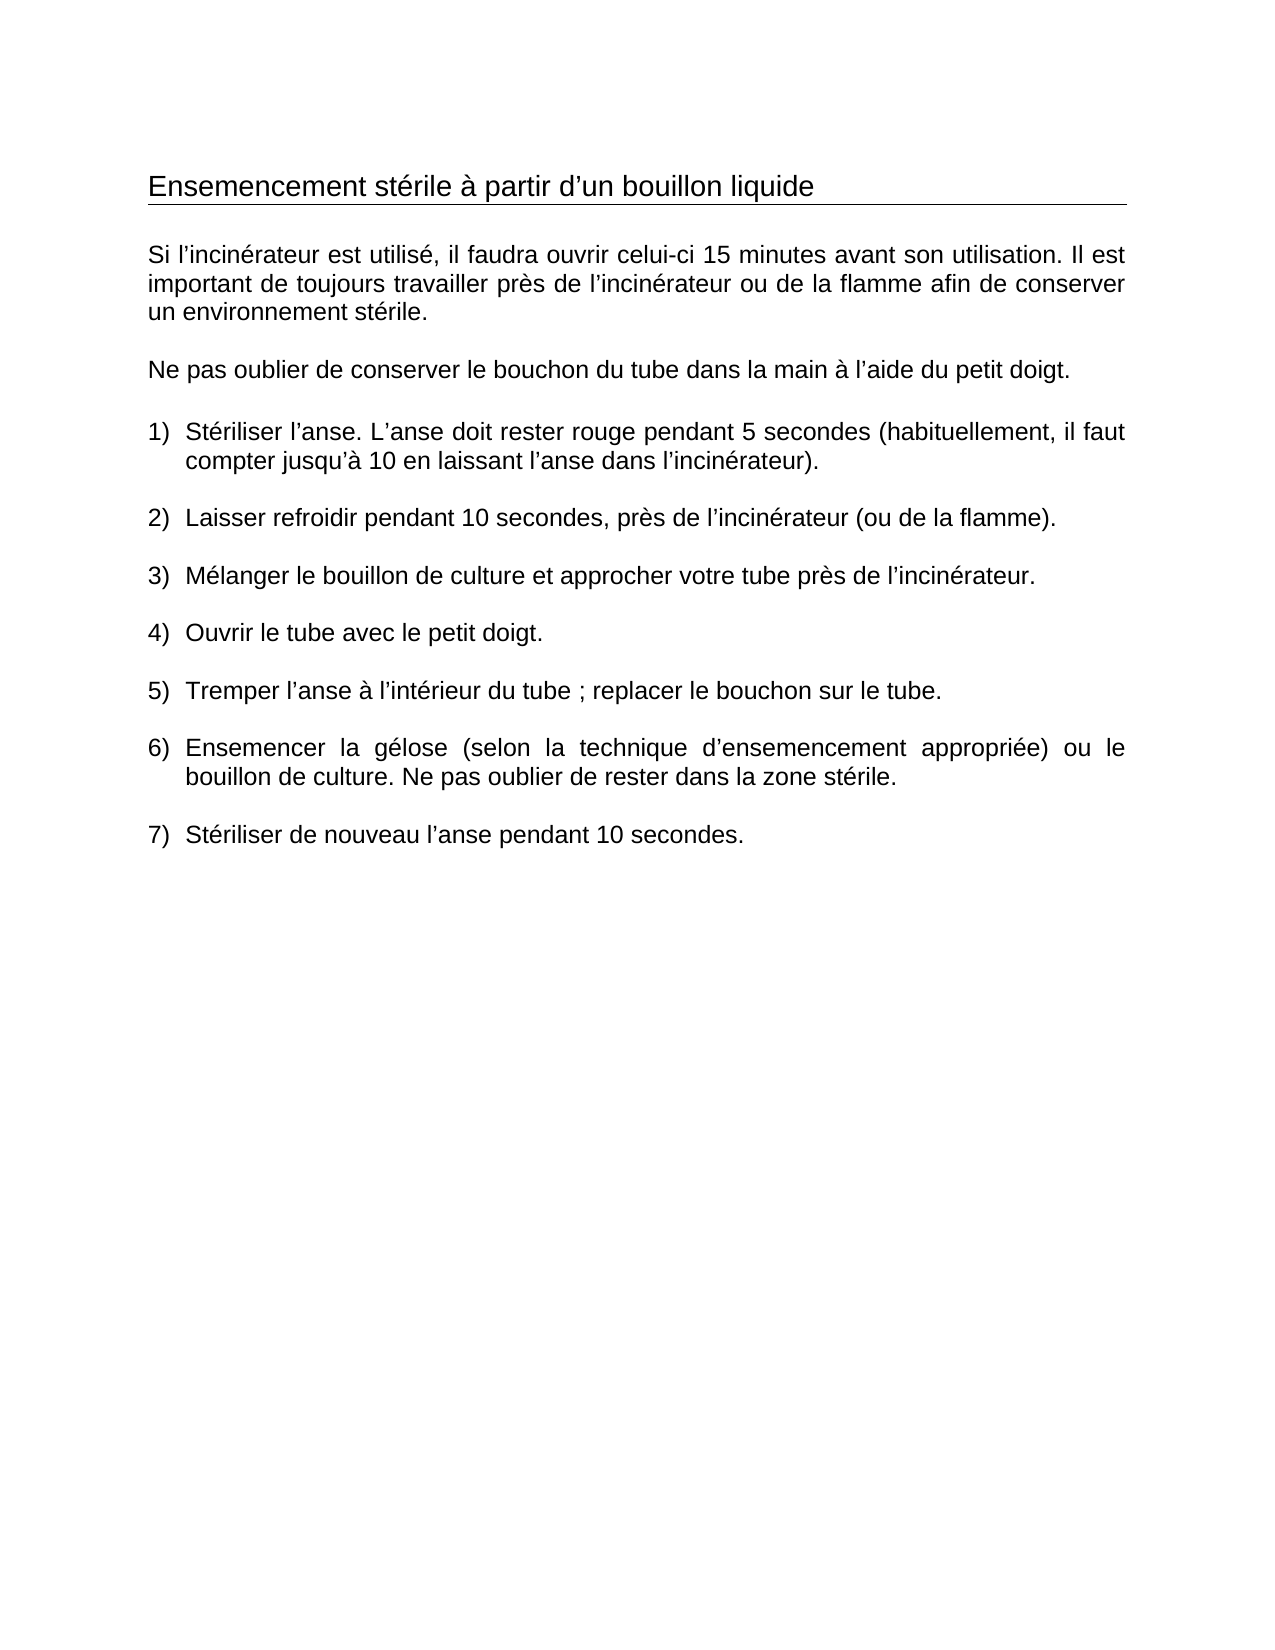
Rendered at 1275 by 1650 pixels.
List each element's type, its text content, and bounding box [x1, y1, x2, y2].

list Stériliser l’anse. L’anse doit rester rouge pendant 5 secondes (habituellement, il faut compter jusqu’à 10 en laissant l’anse dans l’incinérateur). [148, 417, 1127, 475]
text Si l’incinérateur est utilisé, il faudra ouvrir celui-ci 15 minutes avant son utilisation. Il est important de toujours travailler près de l’incinérateur ou de la flamme afin de conserver un environnement stérile. [148, 240, 1127, 326]
list Ouvrir le tube avec le petit doigt. [148, 618, 1127, 647]
list Laisser refroidir pendant 10 secondes, près de l’incinérateur (ou de la flamme). [148, 503, 1127, 532]
list Mélanger le bouillon de culture et approcher votre tube près de l’incinérateur. [148, 561, 1127, 590]
list Stériliser de nouveau l’anse pendant 10 secondes. [148, 820, 1127, 848]
subtitle Ensemencement stérile à partir d’un bouillon liquide [148, 168, 1127, 204]
text Ne pas oublier de conserver le bouchon du tube dans la main à l’aide du petit doigt. [148, 355, 1127, 384]
list Tremper l’anse à l’intérieur du tube ; replacer le bouchon sur le tube. [148, 676, 1127, 705]
list Ensemencer la gélose (selon la technique d’ensemencement appropriée) ou le bouillon de culture. Ne pas oublier de rester dans la zone stérile. [148, 733, 1127, 791]
